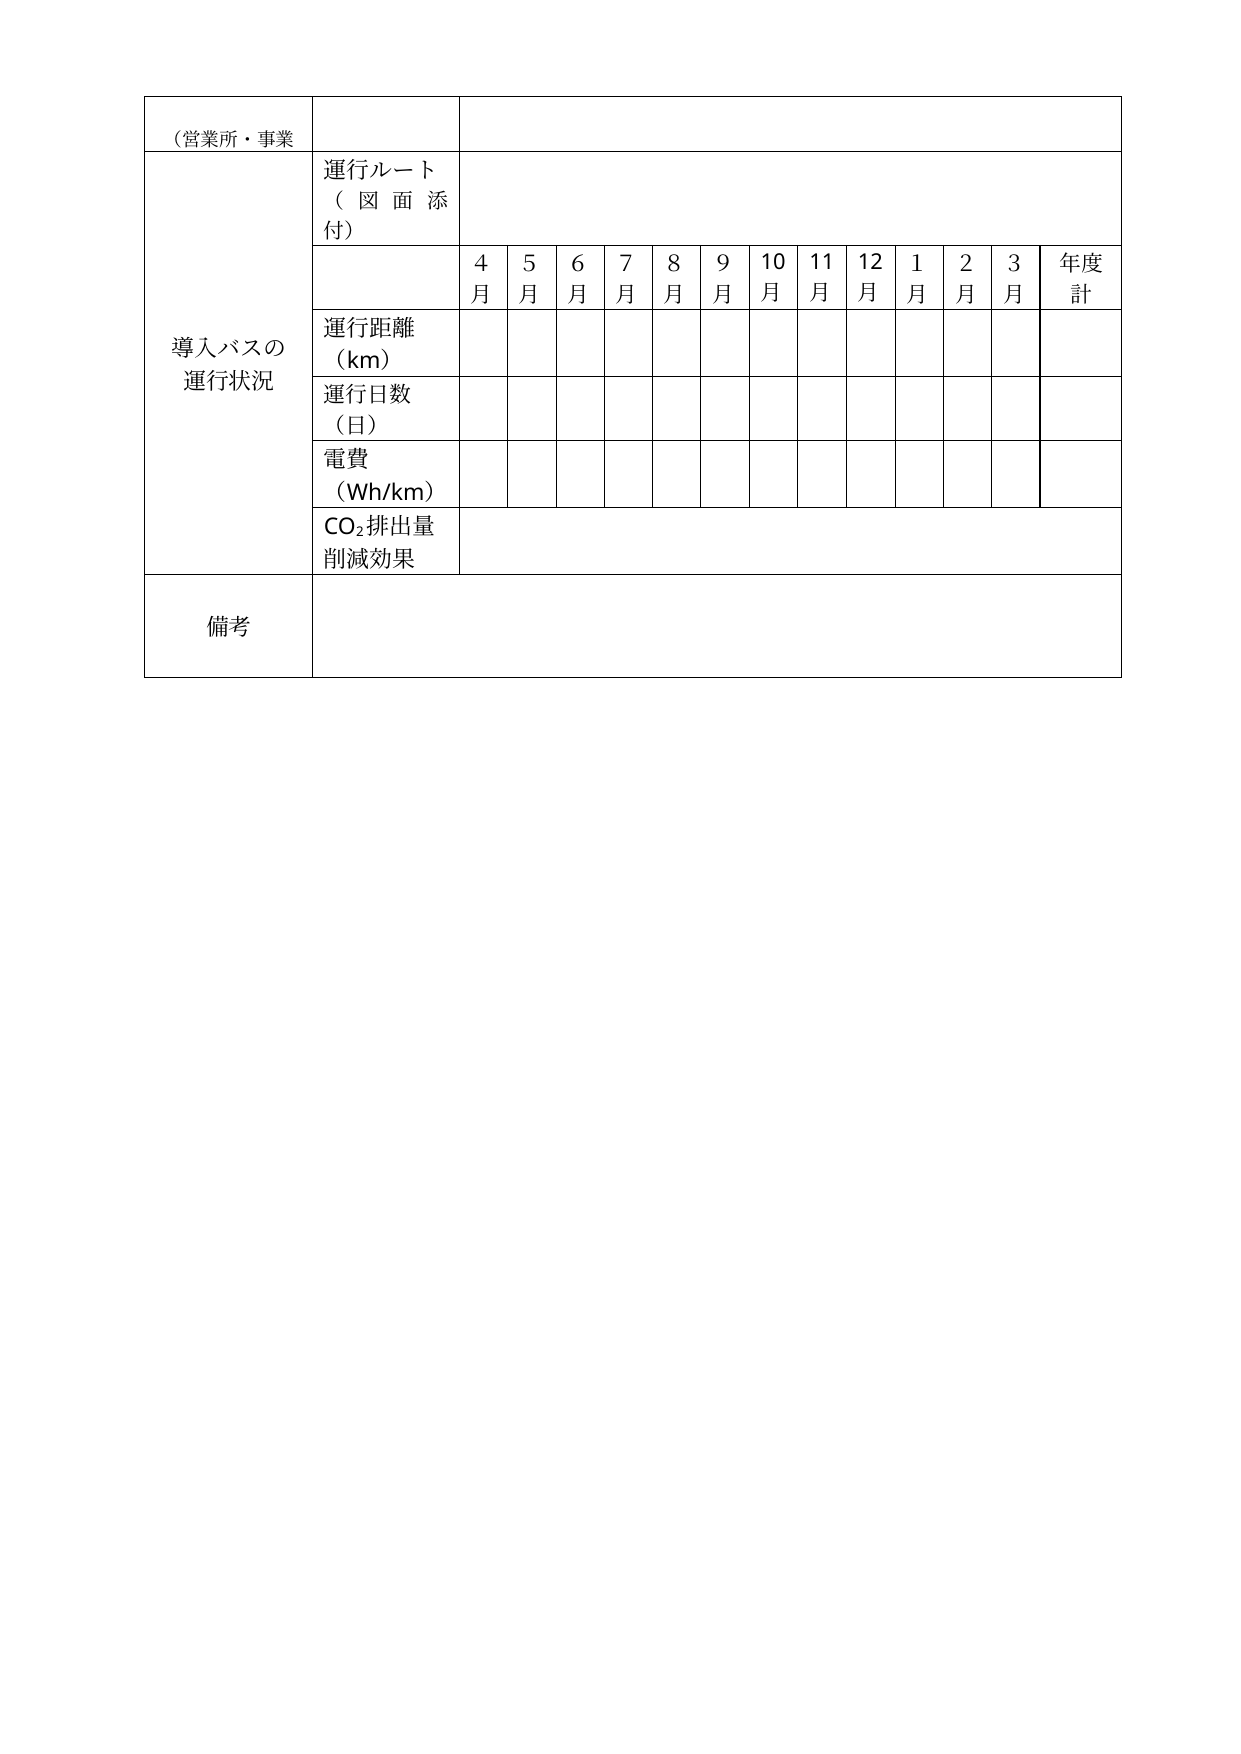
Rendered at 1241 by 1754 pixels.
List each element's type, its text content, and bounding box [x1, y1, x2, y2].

table_cell [557, 377, 604, 440]
table_cell 11月 [798, 246, 846, 309]
table_cell 運行日数 （日） [313, 377, 459, 440]
table_cell [653, 377, 700, 440]
table_cell [605, 377, 652, 440]
table_cell [896, 310, 943, 376]
table_cell [460, 441, 507, 507]
table_cell 運行ルート （図面添付） [313, 152, 459, 245]
table_cell ７月 [605, 246, 652, 309]
table_cell [460, 310, 507, 376]
table_cell [701, 310, 749, 376]
table_cell [460, 377, 507, 440]
table_cell [605, 310, 652, 376]
table_cell ９月 [701, 246, 749, 309]
table_cell [508, 441, 556, 507]
table_cell ８月 [653, 246, 700, 309]
table_cell [896, 441, 943, 507]
table_cell [460, 508, 1121, 574]
table_cell [460, 97, 1121, 151]
table_cell [460, 152, 1121, 245]
table_cell [750, 310, 797, 376]
table_cell [896, 377, 943, 440]
table_cell [944, 377, 991, 440]
table_cell [557, 441, 604, 507]
table_cell [653, 310, 700, 376]
table_cell [798, 310, 846, 376]
table_cell 年度計 [1041, 246, 1121, 309]
table_cell [847, 377, 895, 440]
table_cell 名称 [313, 97, 459, 151]
table_cell [313, 246, 459, 309]
table_cell [508, 377, 556, 440]
table_cell [944, 310, 991, 376]
table_cell [944, 441, 991, 507]
table_cell [508, 310, 556, 376]
table_cell [847, 441, 895, 507]
table_cell [992, 441, 1039, 507]
table_cell [798, 377, 846, 440]
table_cell [605, 441, 652, 507]
table_cell [798, 441, 846, 507]
table_cell ６月 [557, 246, 604, 309]
table_cell 備考 [145, 575, 312, 677]
table_cell 導入バスの 運行状況 [145, 152, 312, 574]
table_cell ５月 [508, 246, 556, 309]
table_cell ３月 [992, 246, 1039, 309]
table_cell [750, 441, 797, 507]
table_cell 運行距離 （km） [313, 310, 459, 376]
table_cell ２月 [944, 246, 991, 309]
table_cell [992, 310, 1039, 376]
table_cell [701, 441, 749, 507]
table_cell [1041, 441, 1121, 507]
table_cell CO2排出量 削減効果 [313, 508, 459, 574]
table_cell [1041, 377, 1121, 440]
table_cell [313, 575, 1121, 677]
table_cell 電費 （Wh/km） [313, 441, 459, 507]
table_cell [992, 377, 1039, 440]
table_cell [557, 310, 604, 376]
table_cell [701, 377, 749, 440]
table_cell ４月 [460, 246, 507, 309]
table_cell １月 [896, 246, 943, 309]
table_cell [847, 310, 895, 376]
table_cell 12月 [847, 246, 895, 309]
table_cell [750, 377, 797, 440]
table_cell [653, 441, 700, 507]
table_cell [1041, 310, 1121, 376]
table_cell 10月 [750, 246, 797, 309]
